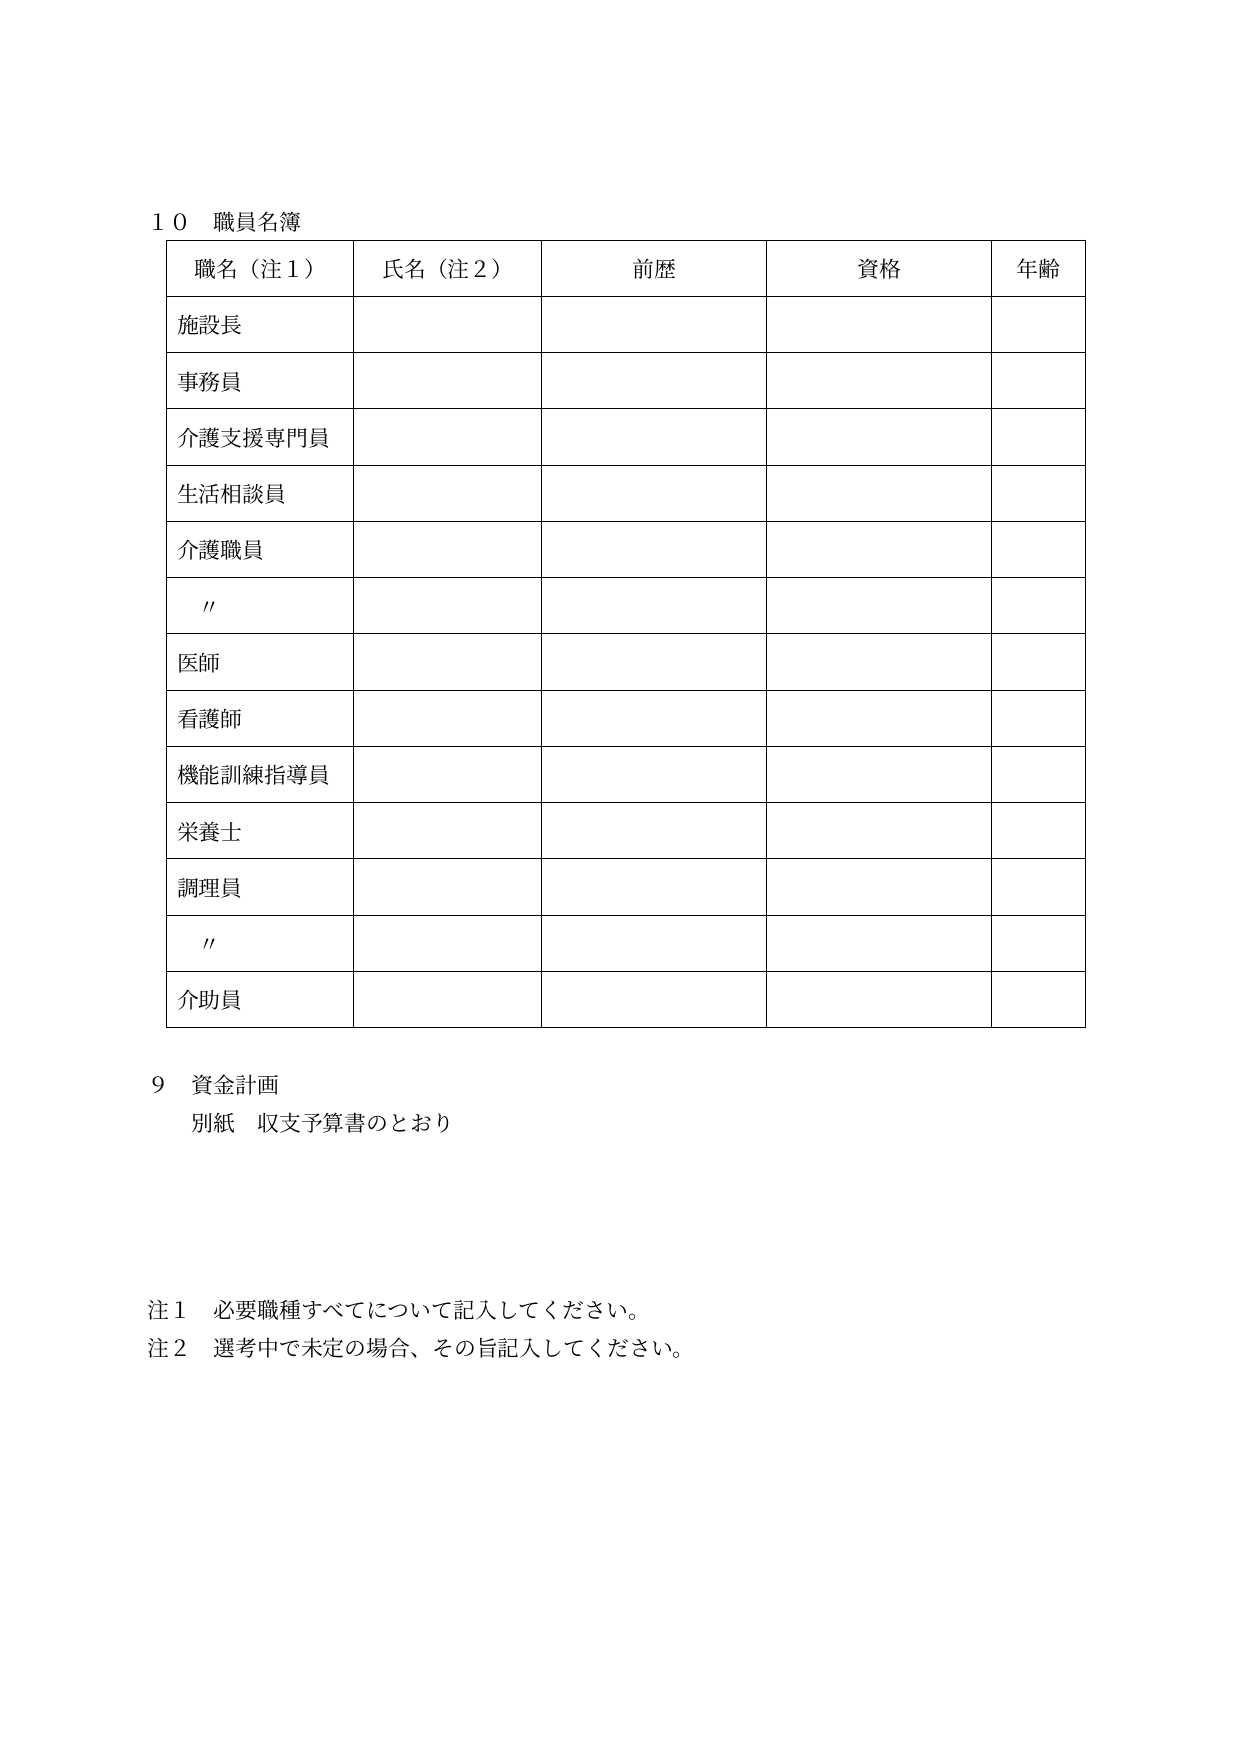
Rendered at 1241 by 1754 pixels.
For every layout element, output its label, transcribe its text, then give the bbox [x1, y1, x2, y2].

table_header 職名（注１） [167, 241, 353, 296]
table_cell [354, 466, 541, 521]
table_cell 栄養士 [167, 803, 353, 858]
text 注１ 必要職種すべてについて記入してください。 [148, 1291, 1092, 1328]
table_cell [542, 691, 766, 746]
table_cell 医師 [167, 634, 353, 689]
table_cell [767, 747, 991, 802]
table_cell [992, 409, 1085, 464]
table_cell [542, 634, 766, 689]
table_cell [354, 353, 541, 408]
table_cell [542, 859, 766, 914]
table_cell [542, 409, 766, 464]
table_cell [992, 634, 1085, 689]
table_cell [542, 916, 766, 971]
table_cell [767, 634, 991, 689]
table_cell [767, 353, 991, 408]
table_cell [542, 466, 766, 521]
table_cell [992, 747, 1085, 802]
table_cell [542, 578, 766, 633]
table_cell [992, 297, 1085, 352]
table_cell 介護職員 [167, 522, 353, 577]
table_cell [354, 522, 541, 577]
table_cell [992, 803, 1085, 858]
table_cell [767, 859, 991, 914]
table_header 氏名（注２） [354, 241, 541, 296]
table_cell [992, 691, 1085, 746]
text 別紙 収支予算書のとおり [148, 1103, 1092, 1141]
table_cell 施設長 [167, 297, 353, 352]
table_cell [354, 803, 541, 858]
table_cell [542, 747, 766, 802]
table_cell 〃 [167, 578, 353, 633]
text １０ 職員名簿 [148, 202, 1092, 239]
table_cell 事務員 [167, 353, 353, 408]
table_cell [354, 859, 541, 914]
table_cell [354, 578, 541, 633]
table_cell [992, 466, 1085, 521]
table_cell [992, 353, 1085, 408]
table_cell [354, 691, 541, 746]
table_cell [354, 916, 541, 971]
table_cell 〃 [167, 916, 353, 971]
table_cell [767, 297, 991, 352]
table_cell [992, 972, 1085, 1027]
table_cell [542, 803, 766, 858]
text ９ 資金計画 [148, 1066, 1092, 1103]
table_cell 看護師 [167, 691, 353, 746]
table_cell [542, 522, 766, 577]
table_cell 介護支援専門員 [167, 409, 353, 464]
table_header 前歴 [542, 241, 766, 296]
table_cell 生活相談員 [167, 466, 353, 521]
table_header 資格 [767, 241, 991, 296]
table_cell [992, 916, 1085, 971]
text 注２ 選考中で未定の場合、その旨記入してください。 [148, 1328, 1092, 1366]
table_cell [767, 803, 991, 858]
table_cell 調理員 [167, 859, 353, 914]
table_cell [992, 522, 1085, 577]
table_cell [354, 297, 541, 352]
table_cell [354, 634, 541, 689]
table_cell [767, 972, 991, 1027]
table_cell [992, 859, 1085, 914]
table_cell [542, 972, 766, 1027]
table_cell [767, 916, 991, 971]
table_cell [767, 578, 991, 633]
table_cell [992, 578, 1085, 633]
table_cell 介助員 [167, 972, 353, 1027]
table_cell [542, 297, 766, 352]
table_cell [354, 972, 541, 1027]
table_cell [767, 522, 991, 577]
table_cell [767, 409, 991, 464]
table_cell [767, 691, 991, 746]
table_cell [354, 747, 541, 802]
table_cell [767, 466, 991, 521]
table_cell [354, 409, 541, 464]
table_cell 機能訓練指導員 [167, 747, 353, 802]
table_cell [542, 353, 766, 408]
table_header 年齢 [992, 241, 1085, 296]
